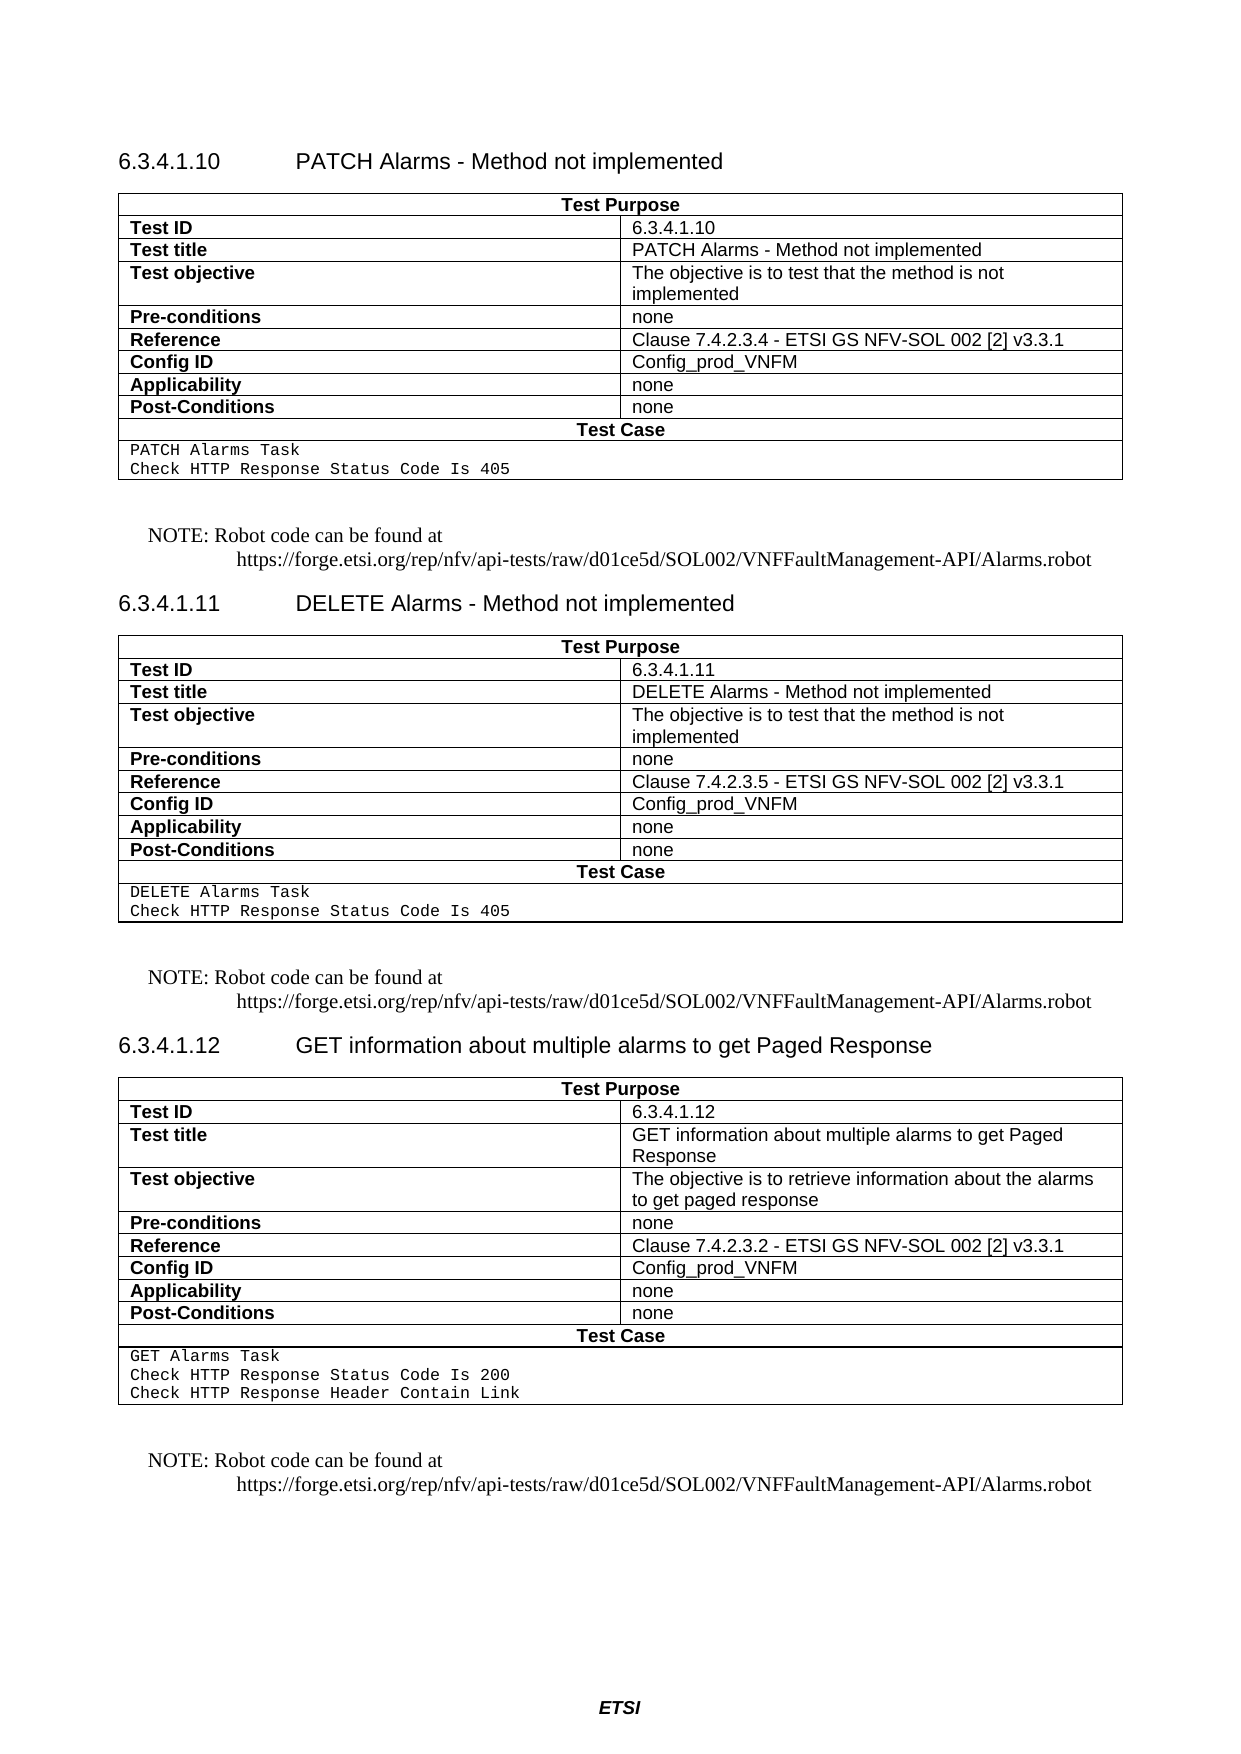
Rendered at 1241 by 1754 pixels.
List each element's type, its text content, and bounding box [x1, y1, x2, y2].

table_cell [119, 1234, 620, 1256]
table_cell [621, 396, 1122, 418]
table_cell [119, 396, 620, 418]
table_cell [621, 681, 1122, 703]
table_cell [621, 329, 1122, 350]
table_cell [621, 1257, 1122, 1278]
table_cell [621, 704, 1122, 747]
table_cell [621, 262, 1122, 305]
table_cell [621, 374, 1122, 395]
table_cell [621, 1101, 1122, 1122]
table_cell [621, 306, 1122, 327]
subtitle 6.3.4.1.11 DELETE Alarms - Method not implemented [118, 590, 1122, 616]
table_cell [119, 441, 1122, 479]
subtitle 6.3.4.1.10 PATCH Alarms - Method not implemented [118, 148, 1122, 174]
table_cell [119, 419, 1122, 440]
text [148, 523, 1122, 571]
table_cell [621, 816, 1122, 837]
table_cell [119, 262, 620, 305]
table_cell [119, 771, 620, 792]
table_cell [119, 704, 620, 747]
text NOTE: Robot code can be found at https://forge.etsi.org/rep/nfv/api-tests/raw/d01ce5d/SOL002/VNFFaultManagement-API/Alarms.robot [148, 1448, 1122, 1496]
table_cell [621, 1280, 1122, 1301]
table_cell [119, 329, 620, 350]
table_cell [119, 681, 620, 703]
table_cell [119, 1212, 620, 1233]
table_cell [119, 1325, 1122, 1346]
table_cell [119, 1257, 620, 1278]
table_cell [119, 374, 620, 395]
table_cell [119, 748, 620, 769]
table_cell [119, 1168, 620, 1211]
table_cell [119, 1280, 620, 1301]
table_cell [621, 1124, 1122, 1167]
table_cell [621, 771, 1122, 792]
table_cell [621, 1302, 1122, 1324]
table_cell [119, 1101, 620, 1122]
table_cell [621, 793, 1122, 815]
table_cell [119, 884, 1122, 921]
subtitle 6.3.4.1.12 GET information about multiple alarms to get Paged Response [118, 1032, 1122, 1058]
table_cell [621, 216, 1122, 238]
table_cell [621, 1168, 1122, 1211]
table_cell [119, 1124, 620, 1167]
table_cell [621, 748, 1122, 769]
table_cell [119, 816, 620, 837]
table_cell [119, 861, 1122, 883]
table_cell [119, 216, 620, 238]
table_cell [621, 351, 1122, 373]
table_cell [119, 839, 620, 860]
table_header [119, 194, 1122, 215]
text NOTE: Robot code can be found at https://forge.etsi.org/rep/nfv/api-tests/raw/d01ce5d/SOL002/VNFFaultManagement-API/Alarms.robot [148, 965, 1122, 1013]
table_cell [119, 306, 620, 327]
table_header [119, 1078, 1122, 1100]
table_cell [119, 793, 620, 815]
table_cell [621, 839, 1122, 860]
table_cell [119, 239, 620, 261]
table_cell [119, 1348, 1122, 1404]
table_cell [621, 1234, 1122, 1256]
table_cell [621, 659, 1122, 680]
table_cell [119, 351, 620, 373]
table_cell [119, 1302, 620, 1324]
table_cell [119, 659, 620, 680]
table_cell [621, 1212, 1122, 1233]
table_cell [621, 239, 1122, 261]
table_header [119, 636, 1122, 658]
